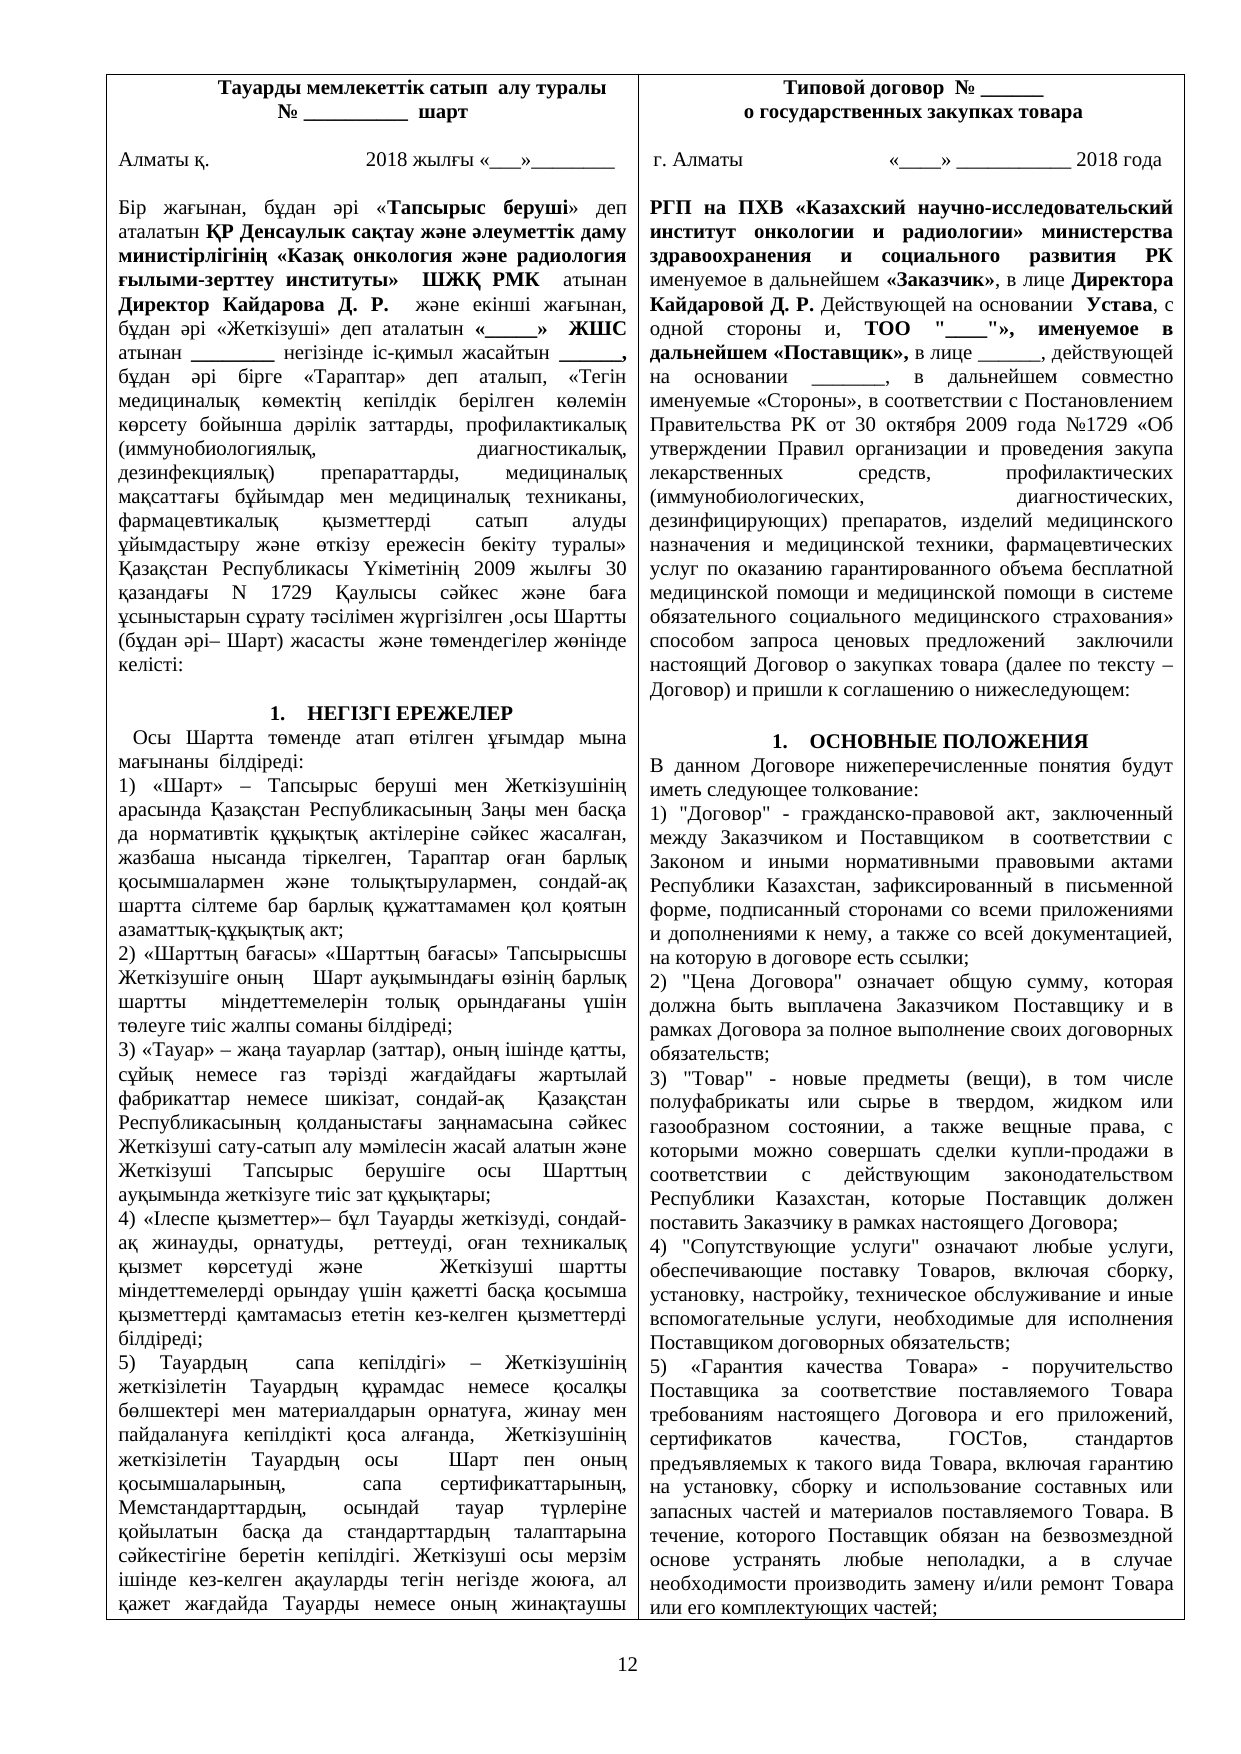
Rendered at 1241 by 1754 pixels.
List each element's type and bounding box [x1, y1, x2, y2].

table_header [107, 75, 638, 1619]
table_header [639, 75, 1184, 1619]
